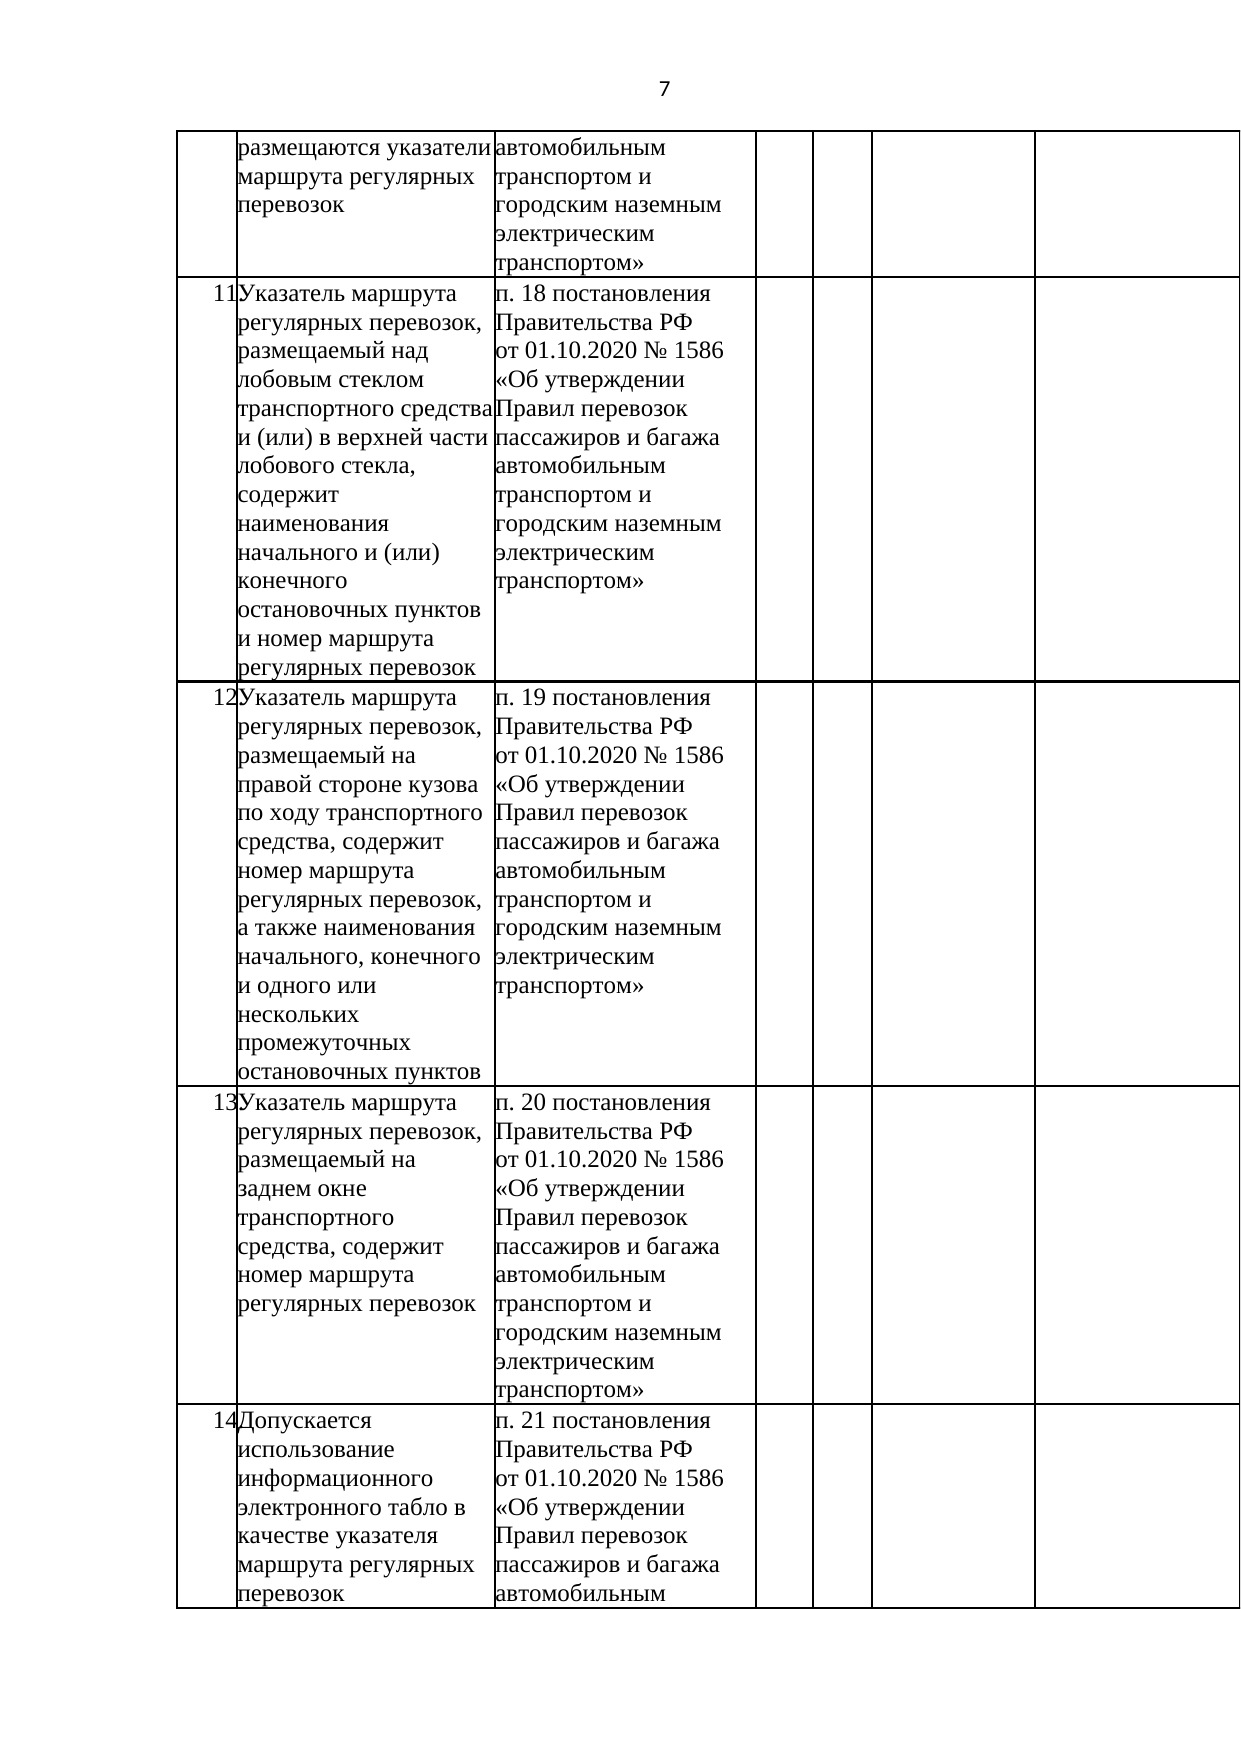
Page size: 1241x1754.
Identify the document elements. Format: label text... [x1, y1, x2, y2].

table_cell Указатель маршрута регулярных перевозок, размещаемый над лобовым стеклом транспортного средства и (или) в верхней части лобового стекла, содержит наименования начального и (или) конечного остановочных пунктов и номер маршрута регулярных перевозок [238, 278, 494, 680]
table_cell [757, 1405, 812, 1607]
table_cell [873, 1405, 1034, 1607]
table_cell Указатель маршрута регулярных перевозок, размещаемый на правой стороне кузова по ходу транспортного средства, содержит номер маршрута регулярных перевозок, а также наименования начального, конечного и одного или нескольких промежуточных остановочных пунктов [238, 683, 494, 1085]
table_cell п. 20 постановления Правительства РФ от 01.10.2020 № 1586 «Об утверждении Правил перевозок пассажиров и багажа автомобильным транспортом и городским наземным электрическим транспортом» [496, 1087, 755, 1403]
table_cell [814, 1087, 871, 1403]
table_cell [178, 1405, 236, 1607]
table_cell [1036, 1087, 1239, 1403]
table_cell [178, 683, 236, 1085]
table_cell [757, 278, 812, 680]
table_cell [814, 132, 871, 276]
table_cell Указатель маршрута регулярных перевозок, размещаемый на заднем окне транспортного средства, содержит номер маршрута регулярных перевозок [238, 1087, 494, 1403]
table_cell [873, 1087, 1034, 1403]
table_cell [873, 278, 1034, 680]
table_cell [757, 683, 812, 1085]
table_cell [814, 683, 871, 1085]
table_cell [178, 1087, 236, 1403]
table_cell [178, 132, 236, 276]
table_cell [1036, 683, 1239, 1085]
table_cell [178, 278, 236, 680]
table_cell [1036, 278, 1239, 680]
table_cell п. 19 постановления Правительства РФ от 01.10.2020 № 1586 «Об утверждении Правил перевозок пассажиров и багажа автомобильным транспортом и городским наземным электрическим транспортом» [496, 683, 755, 1085]
table_cell [873, 132, 1034, 276]
table_cell [1036, 1405, 1239, 1607]
table_cell [873, 683, 1034, 1085]
table_cell [814, 1405, 871, 1607]
table_cell п. 18 постановления Правительства РФ от 01.10.2020 № 1586 «Об утверждении Правил перевозок пассажиров и багажа автомобильным транспортом и городским наземным электрическим транспортом» [496, 278, 755, 680]
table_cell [238, 132, 494, 276]
table_cell [757, 132, 812, 276]
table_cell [496, 1405, 755, 1607]
table_cell [757, 1087, 812, 1403]
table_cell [496, 132, 755, 276]
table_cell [238, 1405, 494, 1607]
table_cell [1036, 132, 1239, 276]
table_cell [814, 278, 871, 680]
